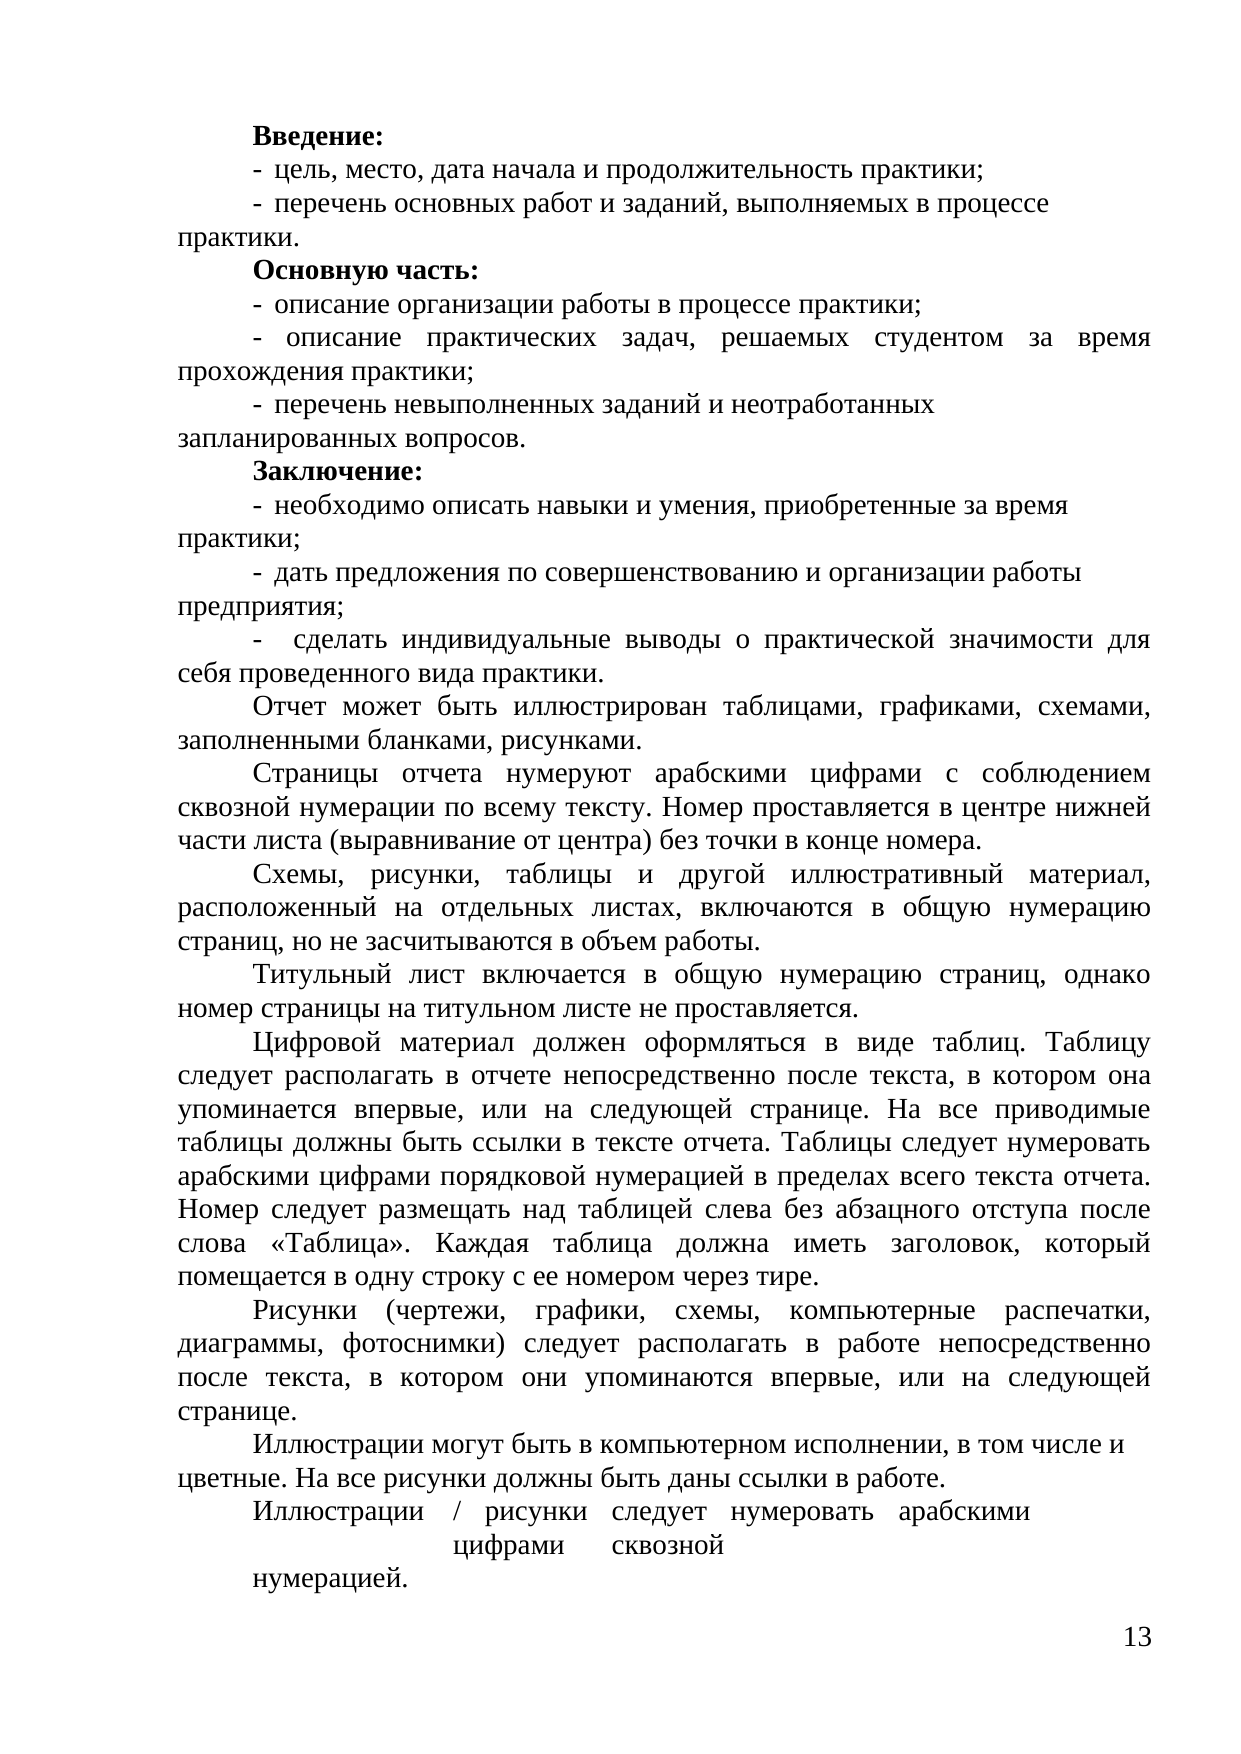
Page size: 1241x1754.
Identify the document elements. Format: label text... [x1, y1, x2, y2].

list перечень невыполненных заданий и неотработанных запланированных вопросов. [177, 386, 1152, 453]
list сделать индивидуальные выводы о практической значимости для себя проведенного вида практики. [177, 621, 1152, 688]
list описание практических задач, решаемых студентом за время прохождения практики; [177, 319, 1152, 386]
list дать предложения по совершенствованию и организации работы предприятия; [177, 554, 1152, 621]
list необходимо описать навыки и умения, приобретенные за время практики; [177, 487, 1152, 554]
text Иллюстрации могут быть в компьютерном исполнении, в том числе и цветные. На все рисунки должны быть даны ссылки в работе. [177, 1426, 1152, 1493]
text Страницы отчета нумеруют арабскими цифрами с соблюдением сквозной нумерации по всему тексту. Номер проставляется в центре нижней части листа (выравнивание от центра) без точки в конце номера. [177, 755, 1152, 856]
list цель, место, дата начала и продолжительность практики; [177, 152, 1152, 185]
text Иллюстрации / рисунки следует нумеровать арабскими цифрами сквозной [177, 1493, 1152, 1560]
list перечень основных работ и заданий, выполняемых в процессе практики. [177, 185, 1152, 252]
text нумерацией. [177, 1560, 1152, 1594]
text Отчет может быть иллюстрирован таблицами, графиками, схемами, заполненными бланками, рисунками. [177, 688, 1152, 755]
text Рисунки (чертежи, графики, схемы, компьютерные распечатки, диаграммы, фотоснимки) следует располагать в работе непосредственно после текста, в котором они упоминаются впервые, или на следующей странице. [177, 1292, 1152, 1426]
subtitle Введение: [177, 118, 1152, 152]
text Цифровой материал должен оформляться в виде таблиц. Таблицу следует располагать в отчете непосредственно после текста, в котором она упоминается впервые, или на следующей странице. На все приводимые таблицы должны быть ссылки в тексте отчета. Таблицы следует нумеровать арабскими цифрами порядковой нумерацией в пределах всего текста отчета. Номер следует размещать над таблицей слева без абзацного отступа после слова «Таблица». Каждая таблица должна иметь заголовок, который помещается в одну строку с ее номером через тире. [177, 1024, 1152, 1292]
list описание организации работы в процессе практики; [177, 286, 1152, 319]
text Схемы, рисунки, таблицы и другой иллюстративный материал, расположенный на отдельных листах, включаются в общую нумерацию страниц, но не засчитываются в объем работы. [177, 856, 1152, 957]
subtitle Заключение: [177, 453, 1152, 487]
subtitle Основную часть: [177, 252, 1152, 286]
text Титульный лист включается в общую нумерацию страниц, однако номер страницы на титульном листе не проставляется. [177, 957, 1152, 1024]
